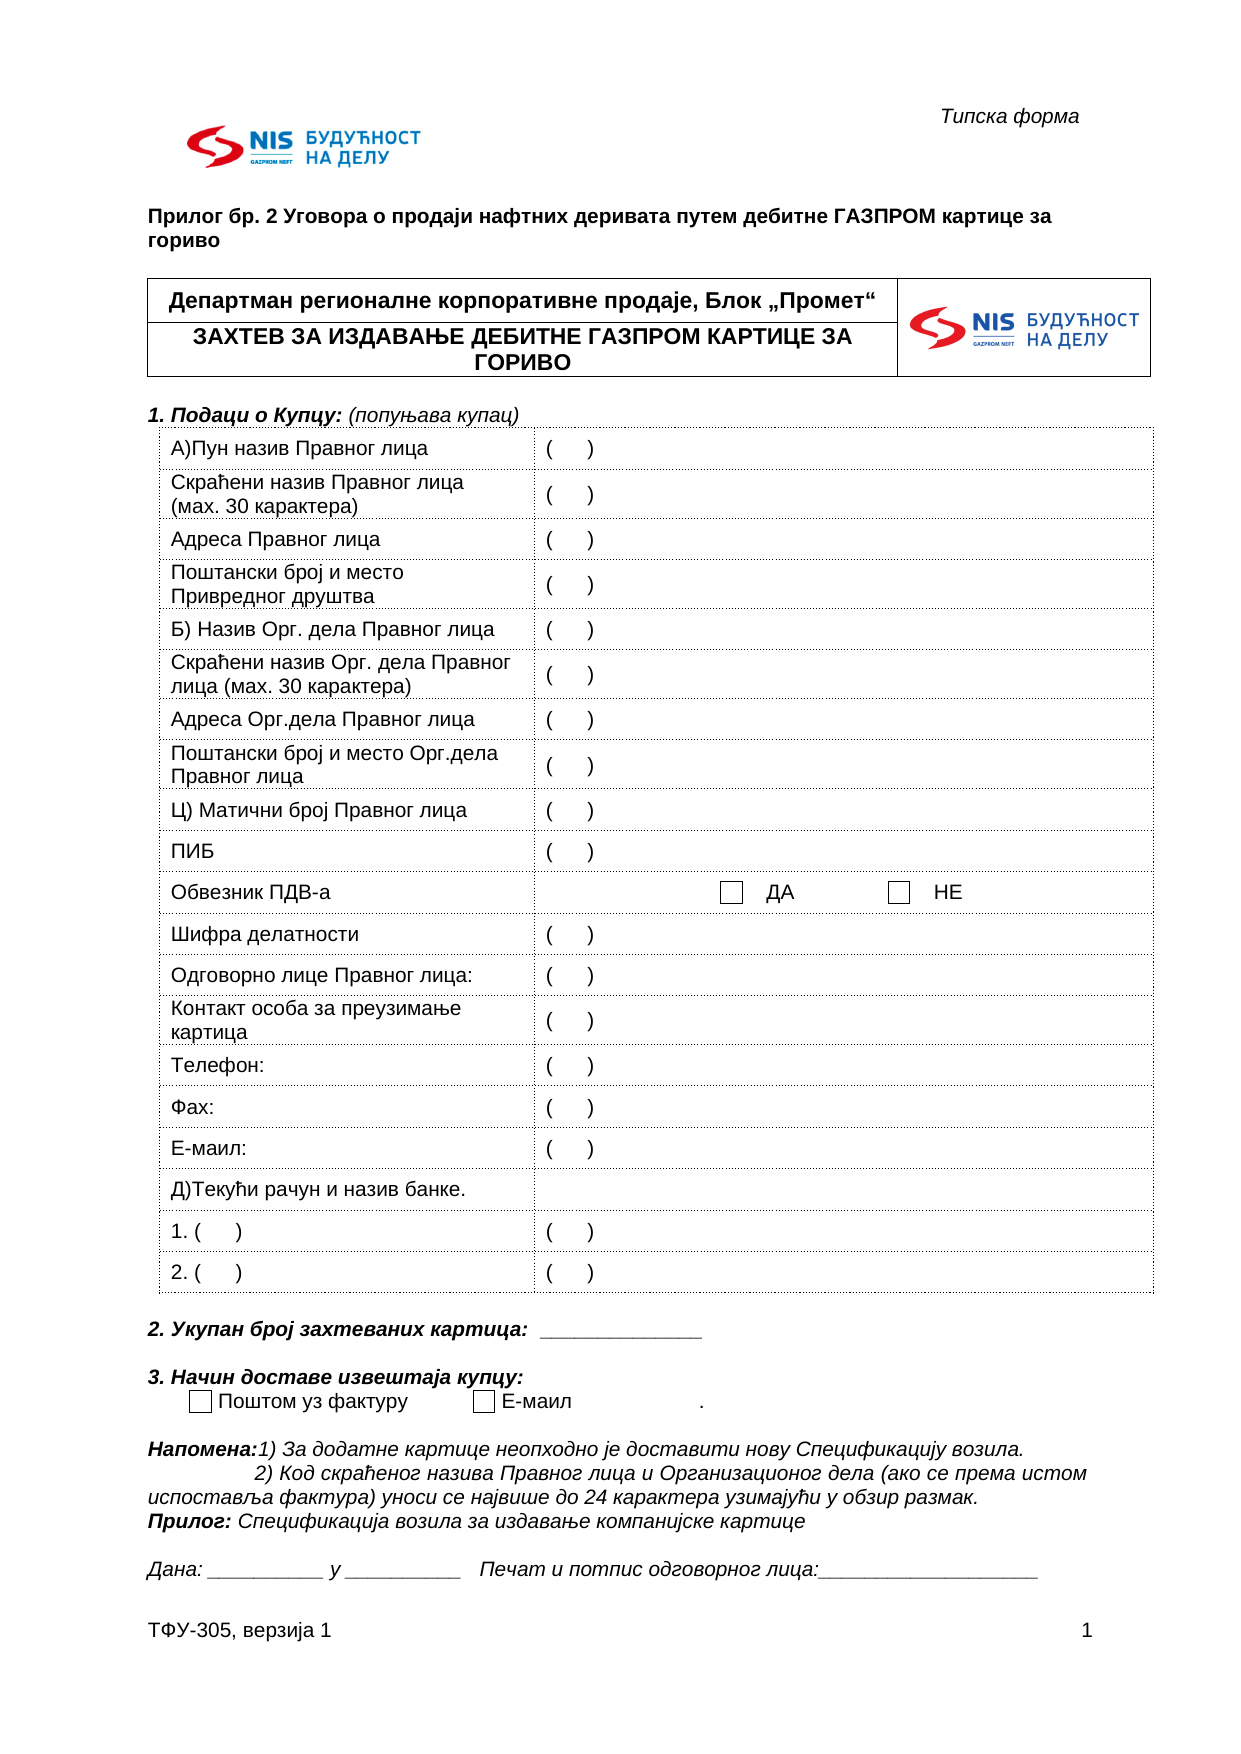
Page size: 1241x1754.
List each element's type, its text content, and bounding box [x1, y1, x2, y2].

table_cell Д)Текући рачун и назив банке. [159, 1168, 534, 1209]
table_cell ( ) [534, 954, 1153, 995]
table_cell Одговорно лице Правног лица: [159, 954, 534, 995]
table_cell ( ) [534, 649, 1153, 698]
picture [908, 304, 1141, 354]
table_cell ( ) [534, 995, 1153, 1044]
table_cell Адреса Орг.дела Правног лица [159, 698, 534, 739]
table_cell 2. ( ) [159, 1251, 534, 1292]
table_cell ( ) [534, 1085, 1153, 1127]
table_cell ( ) [534, 788, 1153, 830]
table_cell Шифра делатности [159, 913, 534, 954]
picture [158, 74, 471, 196]
table_cell Ц) Матични број Правног лица [159, 788, 534, 830]
table_cell Обвезник ПДВ-а [159, 871, 534, 912]
table_cell Поштански број и место Привредног друштва [159, 559, 534, 608]
table_cell Скраћени назив Правног лица (маx. 30 карактера) [159, 469, 534, 517]
table_cell ( ) [534, 1210, 1153, 1251]
table_cell ( ) [534, 1044, 1153, 1085]
table_cell ( ) [534, 830, 1153, 871]
table_cell Фаx: [159, 1085, 534, 1127]
text Поштом уз фактуру Е-маил . [148, 1389, 1093, 1413]
text Прилог: Спецификација возила за издавање компанијске картице [148, 1509, 1093, 1533]
table_cell ( ) [534, 698, 1153, 739]
table_cell Телефон: [159, 1044, 534, 1085]
table_header А)Пун назив Правног лица [159, 427, 534, 468]
text 3. Начин доставе извештаја купцу: [148, 1365, 1093, 1389]
text 1. Подаци о Купцу: (попуњава купац) [148, 403, 1093, 427]
table_cell ДА НЕ [534, 871, 1153, 912]
text Дана: __________ у __________ Печат и потпис одговорног лица:___________________ [148, 1557, 1093, 1581]
table_cell ( ) [534, 518, 1153, 559]
table_cell ( ) [534, 559, 1153, 608]
text 2) Код скраћеног назива Правног лица и Организационог дела (ако се према истом испоставља фактура) уноси се највише до 24 карактера узимајући у обзир размак. [148, 1461, 1093, 1509]
table_cell 1. ( ) [159, 1210, 534, 1251]
table_cell ( ) [534, 469, 1153, 517]
table_cell ( ) [534, 1251, 1153, 1292]
table_cell ( ) [534, 739, 1153, 788]
table_cell [534, 1168, 1153, 1209]
table_cell Адреса Правног лица [159, 518, 534, 559]
table_cell Б) Назив Орг. дела Правног лица [159, 608, 534, 649]
table_header ( ) [534, 427, 1153, 468]
text Напомена:1) За додатне картице неопходно је доставити нову Спецификацију возила. [148, 1437, 1093, 1461]
table_cell ( ) [534, 608, 1153, 649]
table_cell ( ) [534, 913, 1153, 954]
text 2. Укупан број захтеваних картица: ______________ [148, 1317, 1093, 1341]
table_cell ( ) [534, 1127, 1153, 1168]
table_cell Е-маил: [159, 1127, 534, 1168]
table_cell Поштански број и место Орг.дела Правног лица [159, 739, 534, 788]
table_cell Скраћени назив Орг. дела Правног лица (маx. 30 карактера) [159, 649, 534, 698]
table_cell ПИБ [159, 830, 534, 871]
table_cell Контакт особа за преузимање картица [159, 995, 534, 1044]
